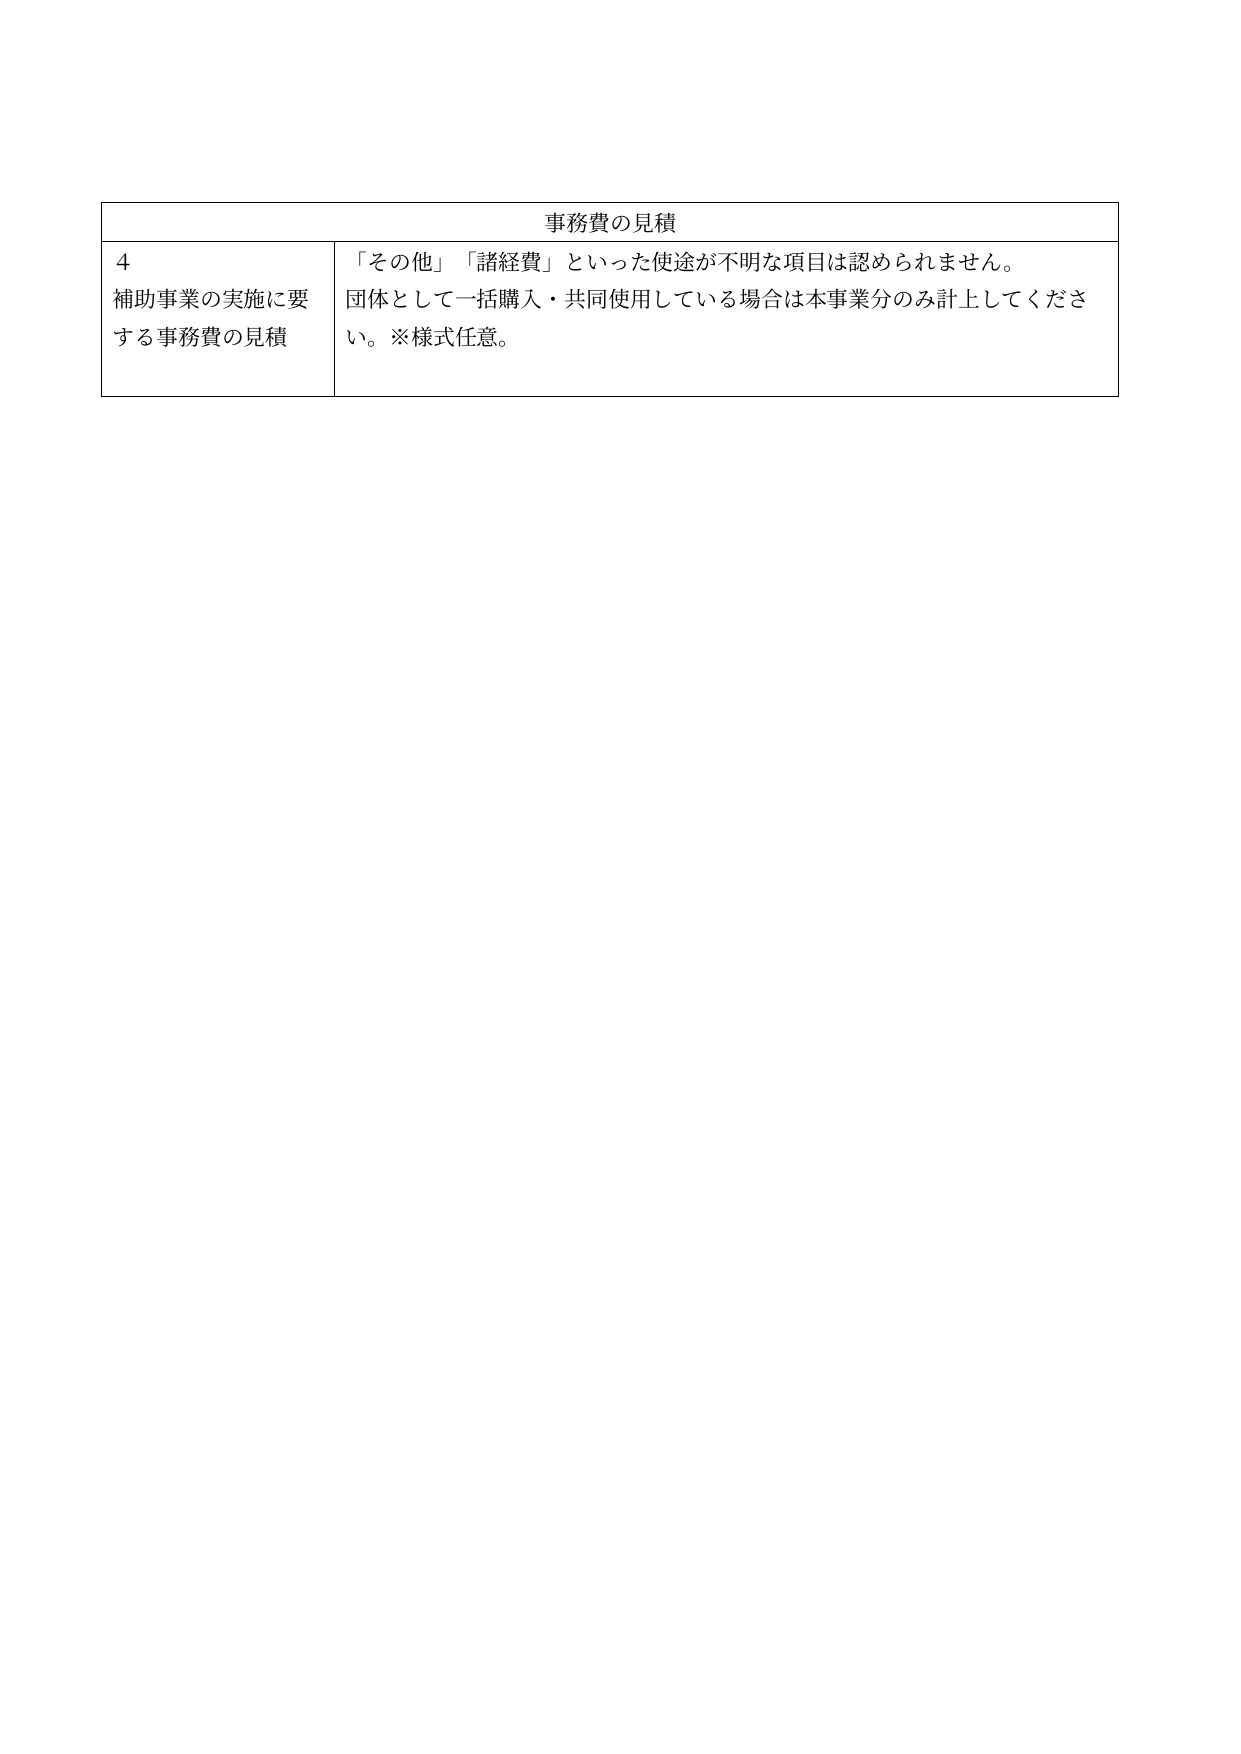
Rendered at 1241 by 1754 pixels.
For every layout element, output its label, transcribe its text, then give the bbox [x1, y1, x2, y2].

table_cell ４ 補助事業の実施に要する事務費の見積 [102, 242, 334, 396]
table_cell 「その他」「諸経費」といった使途が不明な項目は認められません。 団体として一括購入・共同使用している場合は本事業分のみ計上してください。※様式任意。 [335, 242, 1118, 396]
table_header 事務費の見積 [102, 203, 1118, 241]
